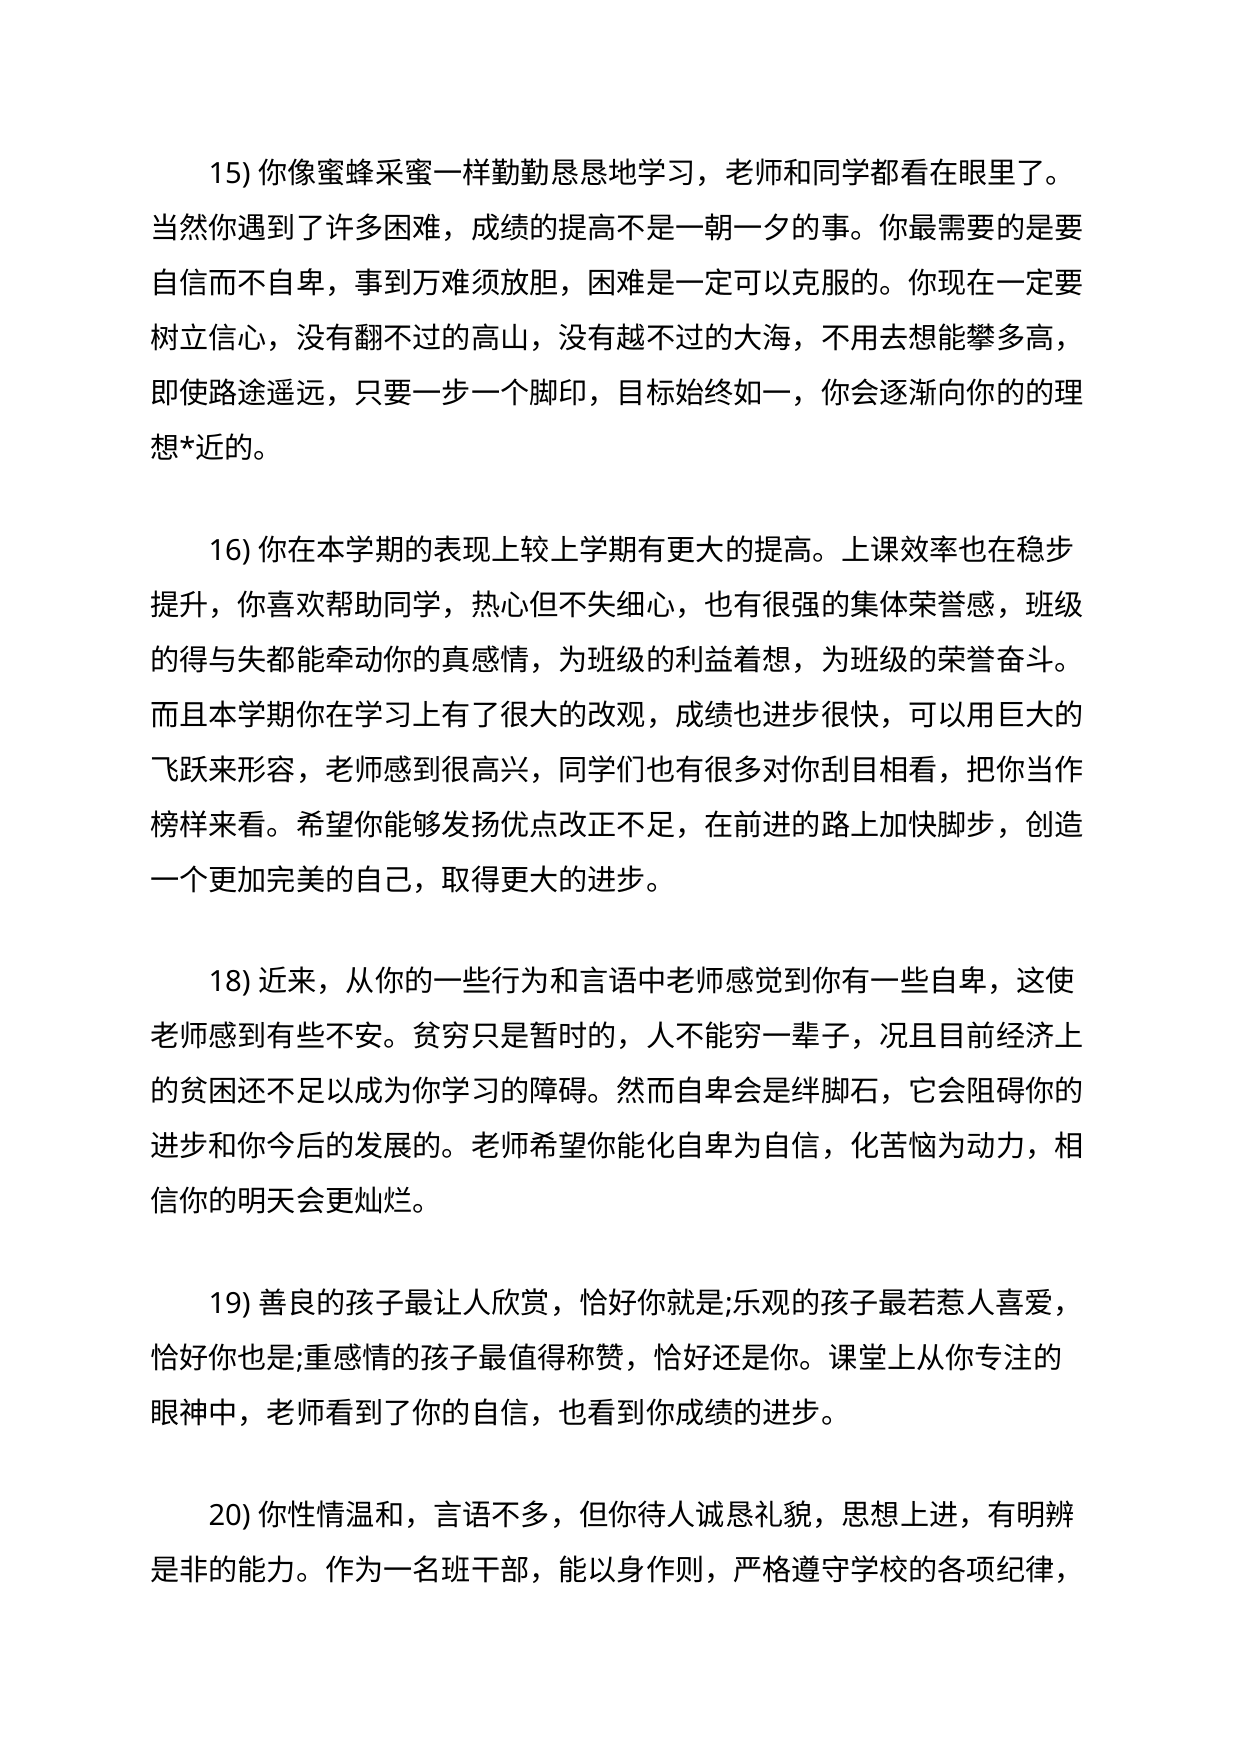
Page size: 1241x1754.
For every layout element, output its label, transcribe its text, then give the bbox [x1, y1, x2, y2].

text 15) 你像蜜蜂采蜜一样勤勤恳恳地学习，老师和同学都看在眼里了。当然你遇到了许多困难，成绩的提高不是一朝一夕的事。你最需要的是要自信而不自卑，事到万难须放胆，困难是一定可以克服的。你现在一定要树立信心，没有翻不过的高山，没有越不过的大海，不用去想能攀多高，即使路途遥远，只要一步一个脚印，目标始终如一，你会逐渐向你的的理想*近的。 [150, 150, 1090, 467]
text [150, 1491, 1090, 1588]
text 19) 善良的孩子最让人欣赏，恰好你就是;乐观的孩子最若惹人喜爱，恰好你也是;重感情的孩子最值得称赞，恰好还是你。课堂上从你专注的眼神中，老师看到了你的自信，也看到你成绩的进步。 [150, 1279, 1090, 1432]
text 18) 近来，从你的一些行为和言语中老师感觉到你有一些自卑，这使老师感到有些不安。贫穷只是暂时的，人不能穷一辈子，况且目前经济上的贫困还不足以成为你学习的障碍。然而自卑会是绊脚石，它会阻碍你的进步和你今后的发展的。老师希望你能化自卑为自信，化苦恼为动力，相信你的明天会更灿烂。 [150, 958, 1090, 1220]
text 16) 你在本学期的表现上较上学期有更大的提高。上课效率也在稳步提升，你喜欢帮助同学，热心但不失细心，也有很强的集体荣誉感，班级的得与失都能牵动你的真感情，为班级的利益着想，为班级的荣誉奋斗。而且本学期你在学习上有了很大的改观，成绩也进步很快，可以用巨大的飞跃来形容，老师感到很高兴，同学们也有很多对你刮目相看，把你当作榜样来看。希望你能够发扬优点改正不足，在前进的路上加快脚步，创造一个更加完美的自己，取得更大的进步。 [150, 527, 1090, 898]
